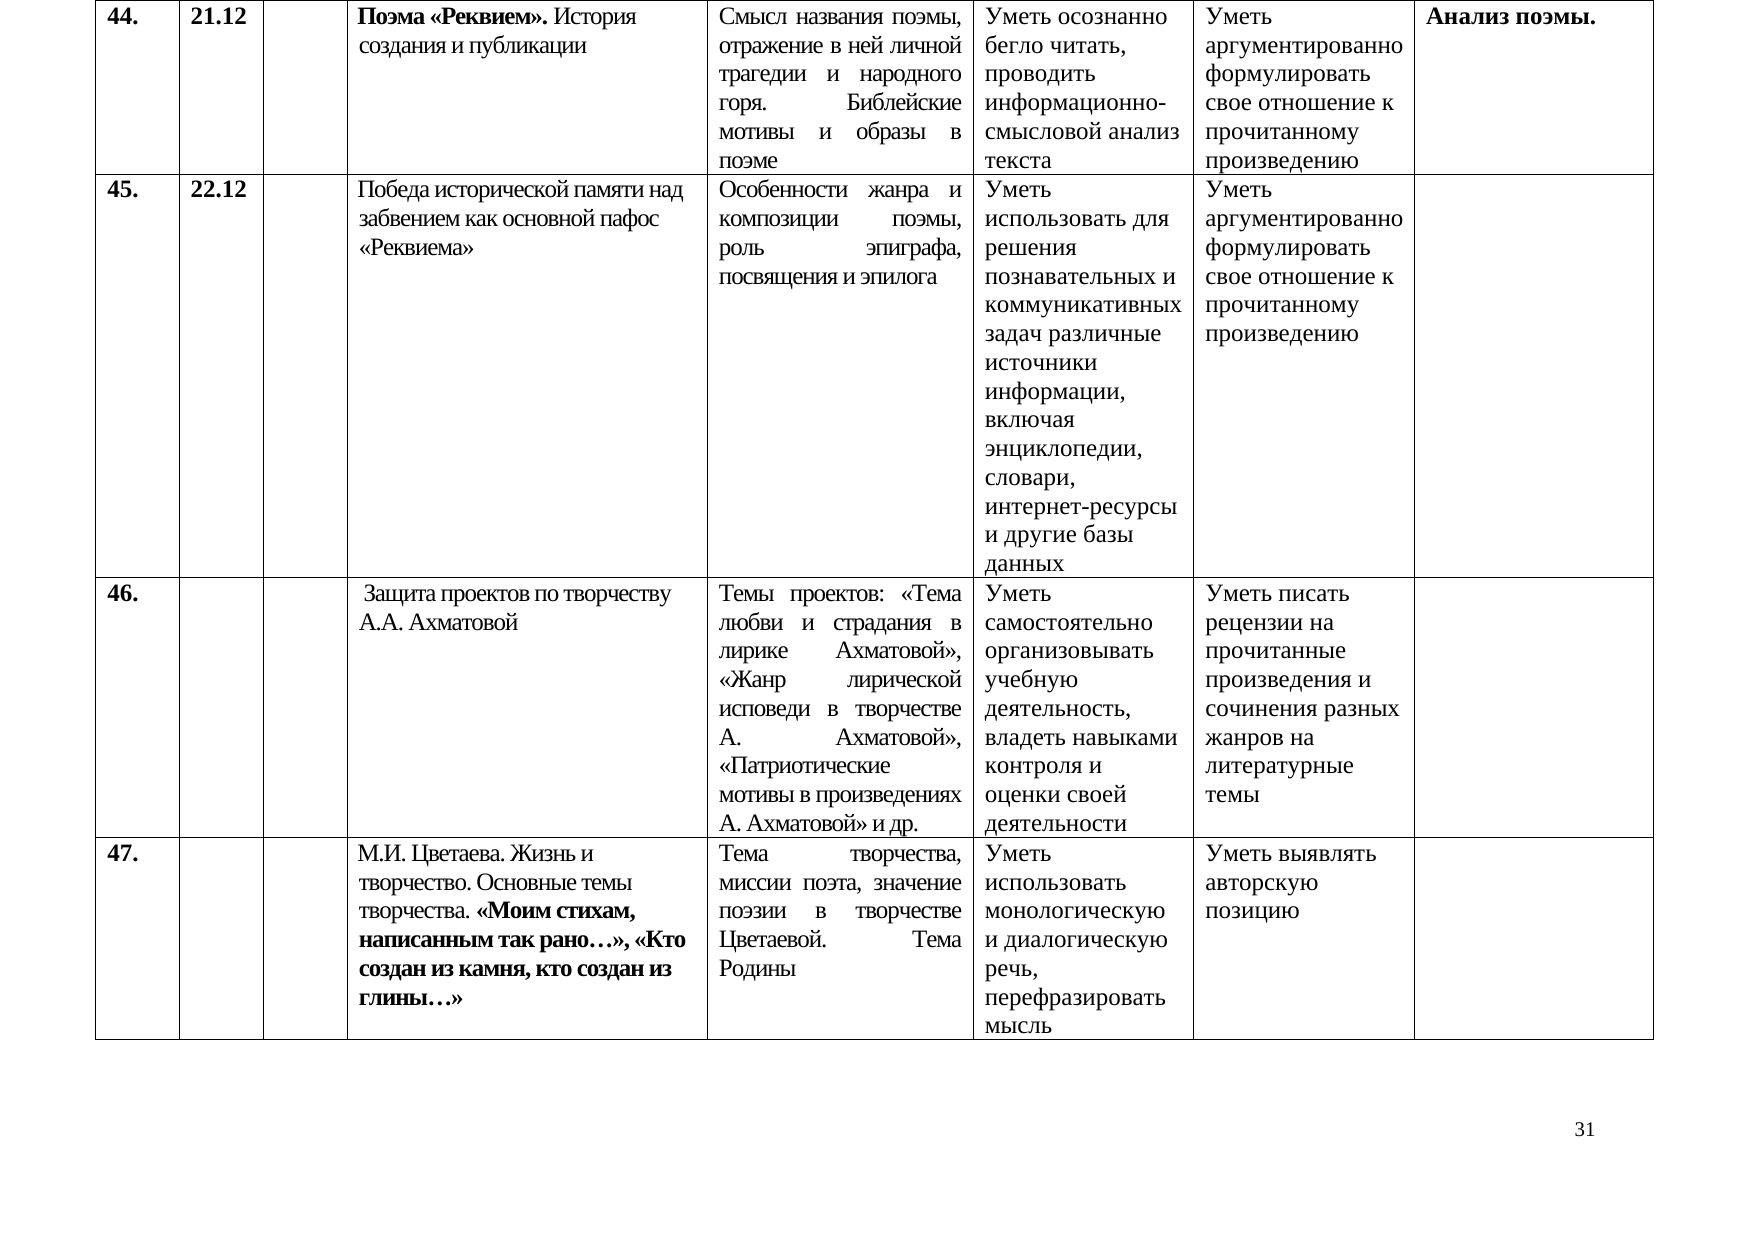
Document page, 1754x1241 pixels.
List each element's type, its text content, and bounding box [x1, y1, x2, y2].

table_cell Уметь самостоятельно организовывать учебную деятельность, владеть навыками контроля и оценки своей деятельности [974, 578, 1193, 837]
table_cell Поэма «Реквием». История создания и публикации [348, 1, 707, 173]
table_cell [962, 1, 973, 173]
table_cell Анализ поэмы. [1415, 1, 1653, 173]
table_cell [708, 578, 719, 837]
table_cell Уметь использовать монологическую и диалогическую речь, перефразировать мысль [974, 838, 1193, 1039]
table_cell [264, 578, 347, 837]
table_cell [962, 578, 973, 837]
table_cell [264, 838, 347, 1039]
table_cell Уметь аргументированно формулировать свое отношение к прочитанному произведению [1194, 1, 1414, 173]
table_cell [974, 1, 1193, 173]
table_cell Защита проектов по творчеству А.А. Ахматовой [348, 578, 707, 837]
table_cell [1415, 175, 1653, 577]
table_cell М.И. Цветаева. Жизнь и творчество. Основные темы творчества. «Моим стихам, написанным так рано…», «Кто создан из камня, кто создан из глины…» [348, 838, 707, 1039]
table_cell [1415, 578, 1653, 837]
table_cell 47. [96, 838, 179, 1039]
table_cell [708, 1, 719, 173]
table_cell [180, 578, 263, 837]
table_cell Победа исторической памяти над забвением как основной пафос «Реквиема» [348, 175, 707, 577]
table_cell Уметь писать рецензии на прочитанные произведения и сочинения разных жанров на литературные темы [1194, 578, 1414, 837]
table_cell 46. [96, 578, 179, 837]
table_cell [180, 838, 263, 1039]
table_cell 21.12 [180, 1, 263, 173]
table_cell [1415, 838, 1653, 1039]
table_cell 45. [96, 175, 179, 577]
table_cell Уметь аргументированно формулировать свое отношение к прочитанному произведению [1194, 175, 1414, 577]
table_cell 44. [96, 1, 179, 173]
table_cell Тема творчества, миссии поэта, значение поэзии в творчестве Цветаевой. Тема Родины [708, 838, 973, 1039]
table_cell [264, 175, 347, 577]
table_cell [264, 1, 347, 173]
table_cell Уметь выявлять авторскую позицию [1194, 838, 1414, 1039]
table_cell 22.12 [180, 175, 263, 577]
table_cell Уметь использовать для решения познавательных и коммуникативных задач различные источники информации, включая энциклопедии, словари, интернет-ресурсы и другие базы данных [974, 175, 1193, 577]
table_cell Особенности жанра и композиции поэмы, роль эпиграфа, посвящения и эпилога [708, 175, 973, 577]
